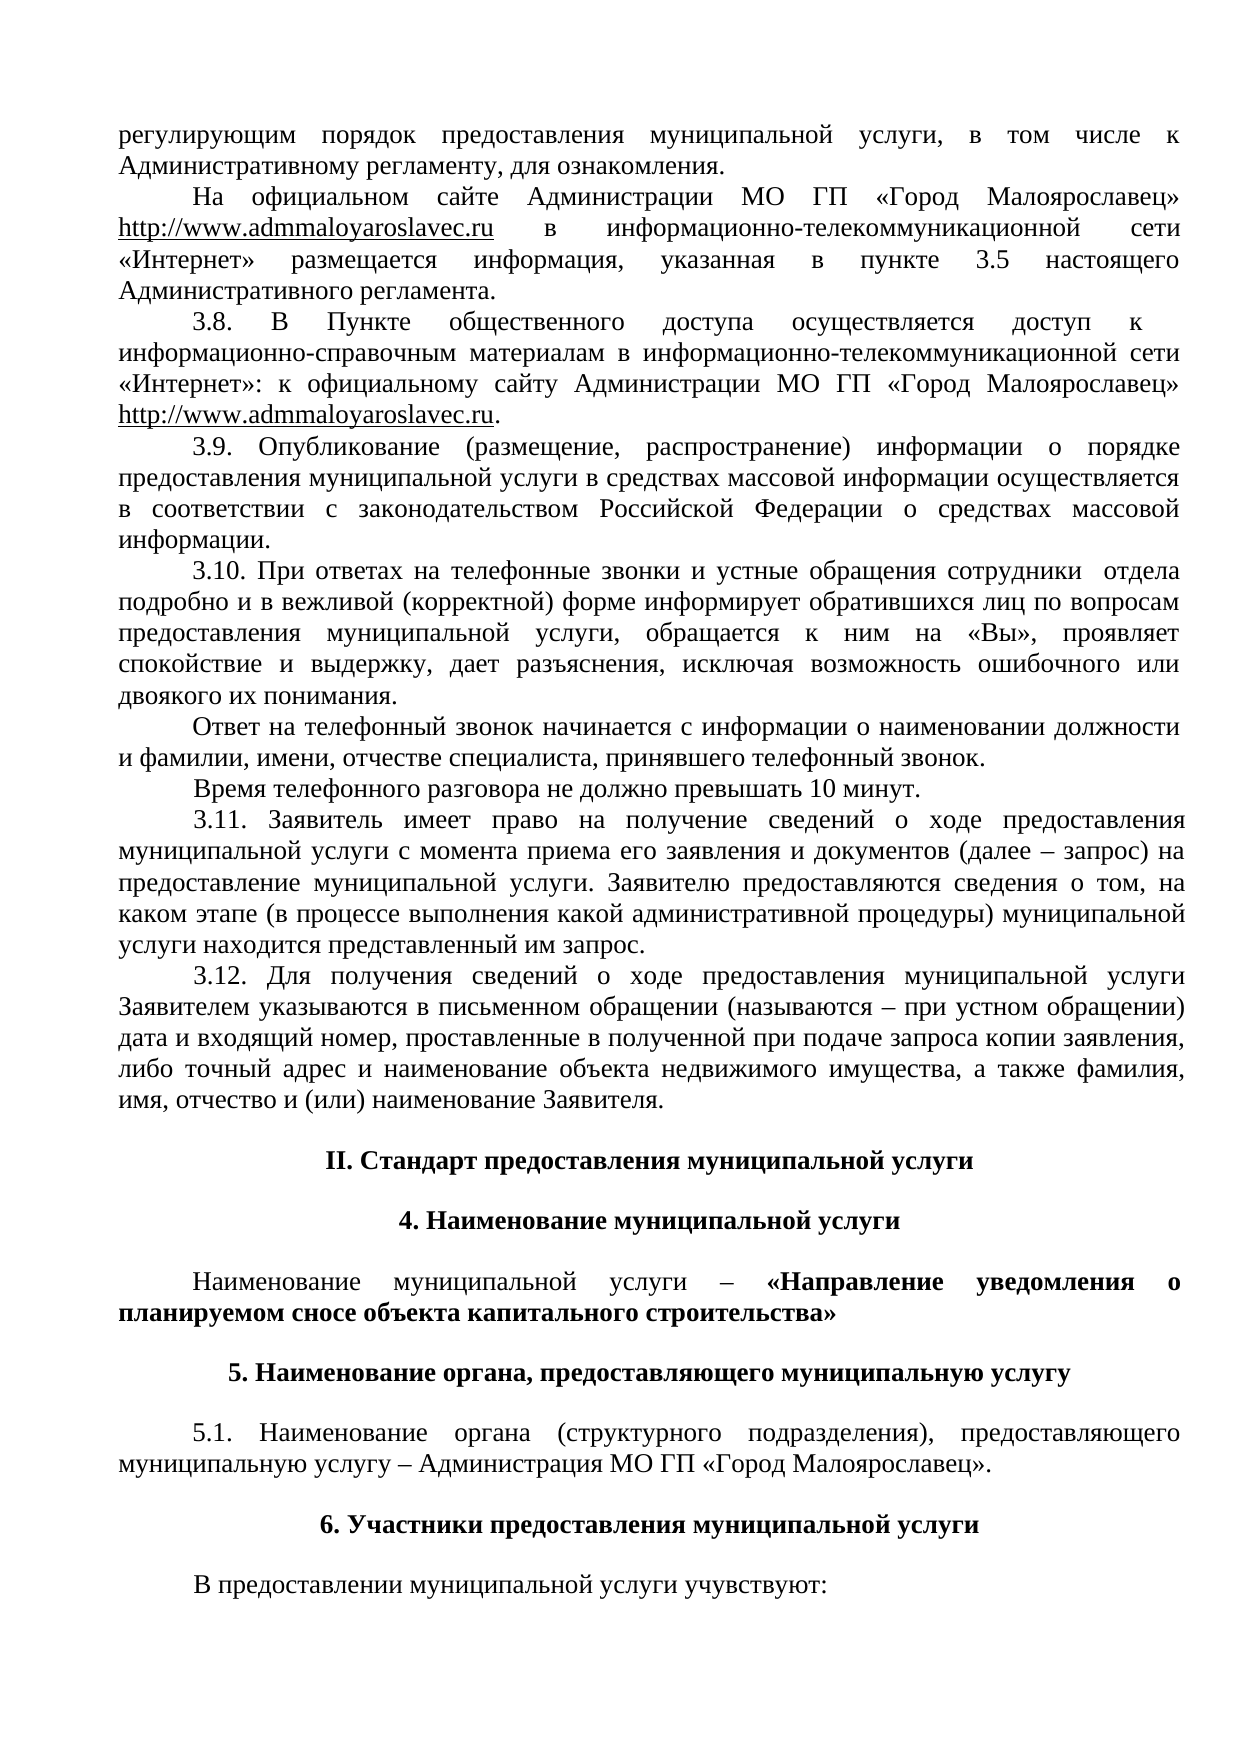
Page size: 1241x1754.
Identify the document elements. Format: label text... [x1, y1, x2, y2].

text 5.1. Наименование органа (структурного подразделения), предоставляющего муниципальную услугу – Администрация МО ГП «Город Малоярославец». [118, 1416, 1181, 1479]
text Наименование муниципальной услуги – «Направление уведомления о планируемом сносе объекта капитального строительства» [118, 1264, 1181, 1327]
text 3.8. В Пункте общественного доступа осуществляется доступ к информационно-справочным материалам в информационно-телекоммуникационной сети «Интернет»: к официальному сайту Администрации МО ГП «Город Малоярославец» http://www.admmaloyaroslavec.ru. [118, 305, 1181, 429]
text II. Стандарт предоставления муниципальной услуги [118, 1144, 1181, 1175]
text 3.9. Опубликование (размещение, распространение) информации о порядке предоставления муниципальной услуги в средствах массовой информации осуществляется в соответствии с законодательством Российской Федерации о средствах массовой информации. [118, 429, 1181, 554]
text Время телефонного разговора не должно превышать 10 минут. [118, 772, 1181, 803]
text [118, 118, 1181, 180]
text 5. Наименование органа, предоставляющего муниципальную услугу [118, 1356, 1181, 1387]
text В предоставлении муниципальной услуги учувствуют: [118, 1568, 1181, 1599]
text Ответ на телефонный звонок начинается с информации о наименовании должности и фамилии, имени, отчестве специалиста, принявшего телефонный звонок. [118, 710, 1181, 772]
text 3.12. Для получения сведений о ходе предоставления муниципальной услуги Заявителем указываются в письменном обращении (называются – при устном обращении) дата и входящий номер, проставленные в полученной при подаче запроса копии заявления, либо точный адрес и наименование объекта недвижимого имущества, а также фамилия, имя, отчество и (или) наименование Заявителя. [118, 959, 1187, 1115]
text 3.10. При ответах на телефонные звонки и устные обращения сотрудники отдела подробно и в вежливой (корректной) форме информирует обратившихся лиц по вопросам предоставления муниципальной услуги, обращается к ним на «Вы», проявляет спокойствие и выдержку, дает разъяснения, исключая возможность ошибочного или двоякого их понимания. [118, 554, 1181, 710]
text 3.11. Заявитель имеет право на получение сведений о ходе предоставления муниципальной услуги с момента приема его заявления и документов (далее – запрос) на предоставление муниципальной услуги. Заявителю предоставляются сведения о том, на каком этапе (в процессе выполнения какой административной процедуры) муниципальной услуги находится представленный им запрос. [118, 803, 1187, 959]
text 6. Участники предоставления муниципальной услуги [118, 1508, 1181, 1539]
text На официальном сайте Администрации МО ГП «Город Малоярославец» http://www.admmaloyaroslavec.ru в информационно-телекоммуникационной сети «Интернет» размещается информация, указанная в пункте 3.5 настоящего Административного регламента. [118, 180, 1181, 305]
text 4. Наименование муниципальной услуги [118, 1204, 1181, 1235]
